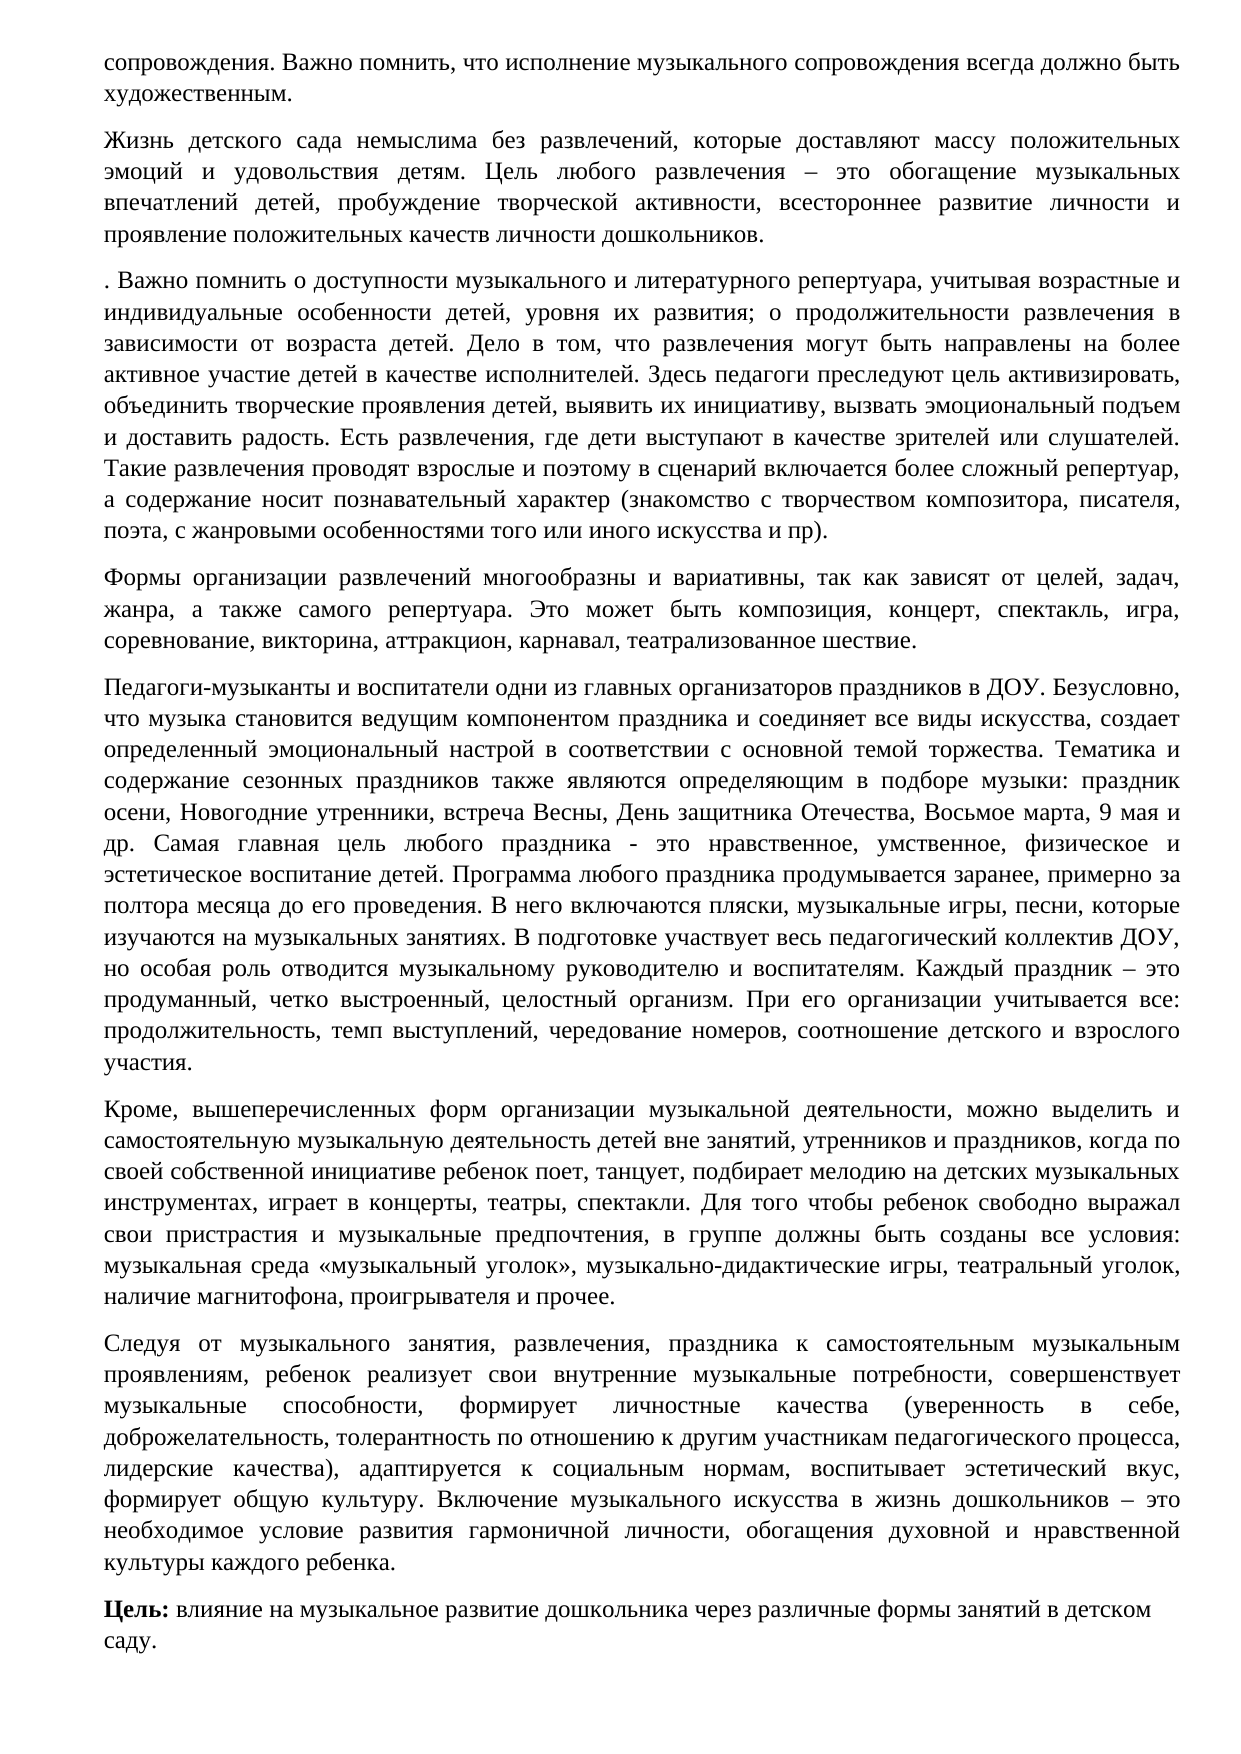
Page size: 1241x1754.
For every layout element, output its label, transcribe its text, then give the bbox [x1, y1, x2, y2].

text Следуя от музыкального занятия, развлечения, праздника к самостоятельным музыкальным проявлениям, ребенок реализует свои внутренние музыкальные потребности, совершенствует музыкальные способности, формирует личностные качества (уверенность в себе, доброжелательность, толерантность по отношению к другим участникам педагогического процесса, лидерские качества), адаптируется к социальным нормам, воспитывает эстетический вкус, формирует общую культуру. Включение музыкального искусства в жизнь дошкольников – это необходимое условие развития гармоничной личности, обогащения духовной и нравственной культуры каждого ребенка. [103, 1326, 1181, 1576]
text Кроме, вышеперечисленных форм организации музыкальной деятельности, можно выделить и самостоятельную музыкальную деятельность детей вне занятий, утренников и праздников, когда по своей собственной инициативе ребенок поет, танцует, подбирает мелодию на детских музыкальных инструментах, играет в концерты, театры, спектакли. Для того чтобы ребенок свободно выражал свои пристрастия и музыкальные предпочтения, в группе должны быть созданы все условия: музыкальная среда «музыкальный уголок», музыкально-дидактические игры, театральный уголок, наличие магнитофона, проигрывателя и прочее. [103, 1091, 1181, 1310]
text Педагоги-музыканты и воспитатели одни из главных организаторов праздников в ДОУ. Безусловно, что музыка становится ведущим компонентом праздника и соединяет все виды искусства, создает определенный эмоциональный настрой в соответствии с основной темой торжества. Тематика и содержание сезонных праздников также являются определяющим в подборе музыки: праздник осени, Новогодние утренники, встреча Весны, День защитника Отечества, Восьмое марта, 9 мая и др. Самая главная цель любого праздника - это нравственное, умственное, физическое и эстетическое воспитание детей. Программа любого праздника продумывается заранее, примерно за полтора месяца до его проведения. В него включаются пляски, музыкальные игры, песни, которые изучаются на музыкальных занятиях. В подготовке участвует весь педагогический коллектив ДОУ, но особая роль отводится музыкальному руководителю и воспитателям. Каждый праздник – это продуманный, четко выстроенный, целостный организм. При его организации учитывается все: продолжительность, темп выступлений, чередование номеров, соотношение детского и взрослого участия. [103, 669, 1181, 1076]
text Формы организации развлечений многообразны и вариативны, так как зависят от целей, задач, жанра, а также самого репертуара. Это может быть композиция, концерт, спектакль, игра, соревнование, викторина, аттракцион, карнавал, театрализованное шествие. [103, 560, 1181, 654]
text Жизнь детского сада немыслима без развлечений, которые доставляют массу положительных эмоций и удовольствия детям. Цель любого развлечения – это обогащение музыкальных впечатлений детей, пробуждение творческой активности, всестороннее развитие личности и проявление положительных качеств личности дошкольников. [103, 122, 1181, 247]
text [103, 44, 1181, 107]
text Цель: влияние на музыкальное развитие дошкольника через различные формы занятий в детском саду. [103, 1591, 1181, 1654]
text . Важно помнить о доступности музыкального и литературного репертуара, учитывая возрастные и индивидуальные особенности детей, уровня их развития; о продолжительности развлечения в зависимости от возраста детей. Дело в том, что развлечения могут быть направлены на более активное участие детей в качестве исполнителей. Здесь педагоги преследуют цель активизировать, объединить творческие проявления детей, выявить их инициативу, вызвать эмоциональный подъем и доставить радость. Есть развлечения, где дети выступают в качестве зрителей или слушателей. Такие развлечения проводят взрослые и поэтому в сценарий включается более сложный репертуар, а содержание носит познавательный характер (знакомство с творчеством композитора, писателя, поэта, с жанровыми особенностями того или иного искусства и пр). [103, 263, 1181, 544]
